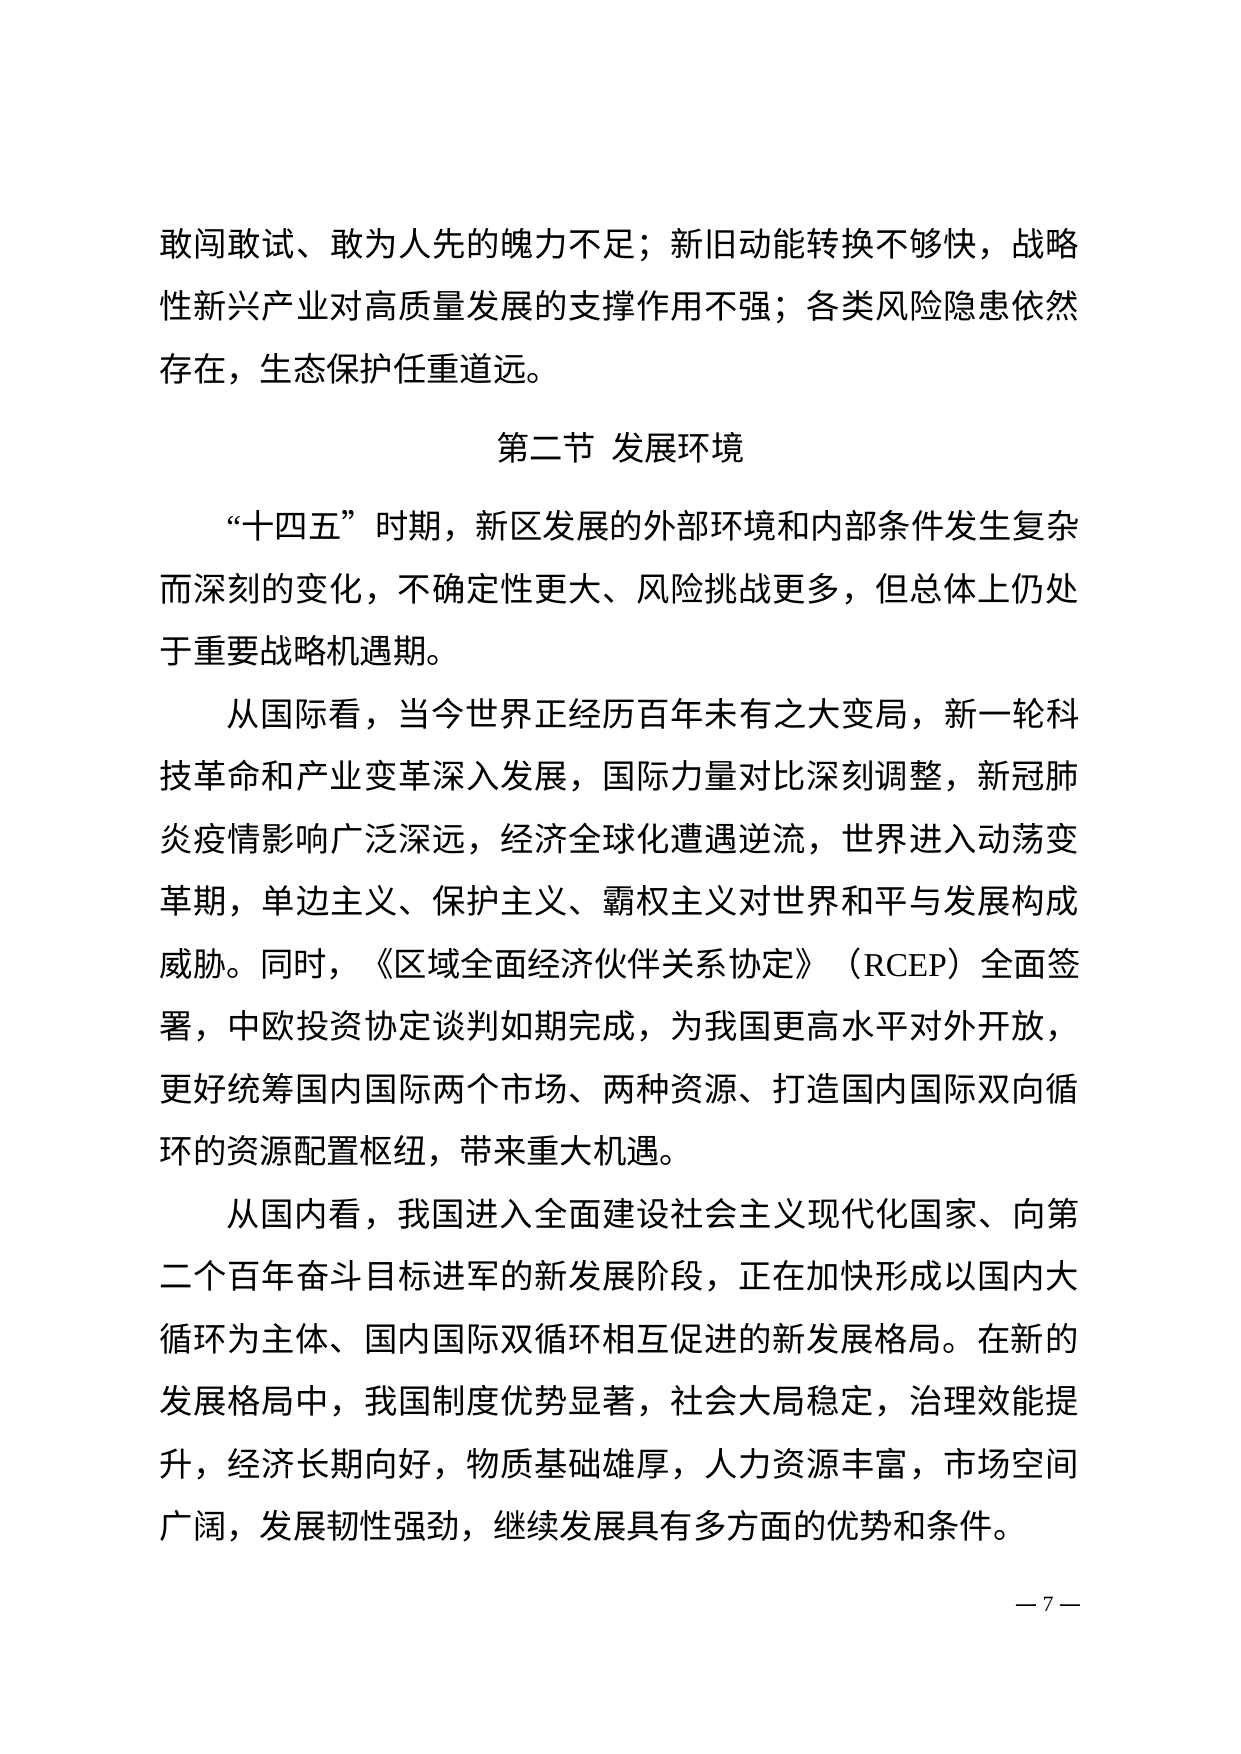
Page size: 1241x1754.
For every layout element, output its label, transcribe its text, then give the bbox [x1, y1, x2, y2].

text 从国内看，我国进入全面建设社会主义现代化国家、向第二个百年奋斗目标进军的新发展阶段，正在加快形成以国内大循环为主体、国内国际双循环相互促进的新发展格局。在新的发展格局中，我国制度优势显著，社会大局稳定，治理效能提升，经济长期向好，物质基础雄厚，人力资源丰富，市场空间广阔，发展韧性强劲，继续发展具有多方面的优势和条件。 [159, 1176, 1081, 1551]
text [159, 206, 1081, 394]
text 从国际看，当今世界正经历百年未有之大变局，新一轮科技革命和产业变革深入发展，国际力量对比深刻调整，新冠肺炎疫情影响广泛深远，经济全球化遭遇逆流，世界进入动荡变革期，单边主义、保护主义、霸权主义对世界和平与发展构成威胁。同时，《区域全面经济伙伴关系协定》（RCEP）全面签署，中欧投资协定谈判如期完成，为我国更高水平对外开放，更好统筹国内国际两个市场、两种资源、打造国内国际双向循环的资源配置枢纽，带来重大机遇。 [159, 676, 1081, 1176]
text “十四五”时期，新区发展的外部环境和内部条件发生复杂而深刻的变化，不确定性更大、风险挑战更多，但总体上仍处于重要战略机遇期。 [159, 489, 1081, 676]
subtitle 第二节 发展环境 [159, 410, 1081, 472]
